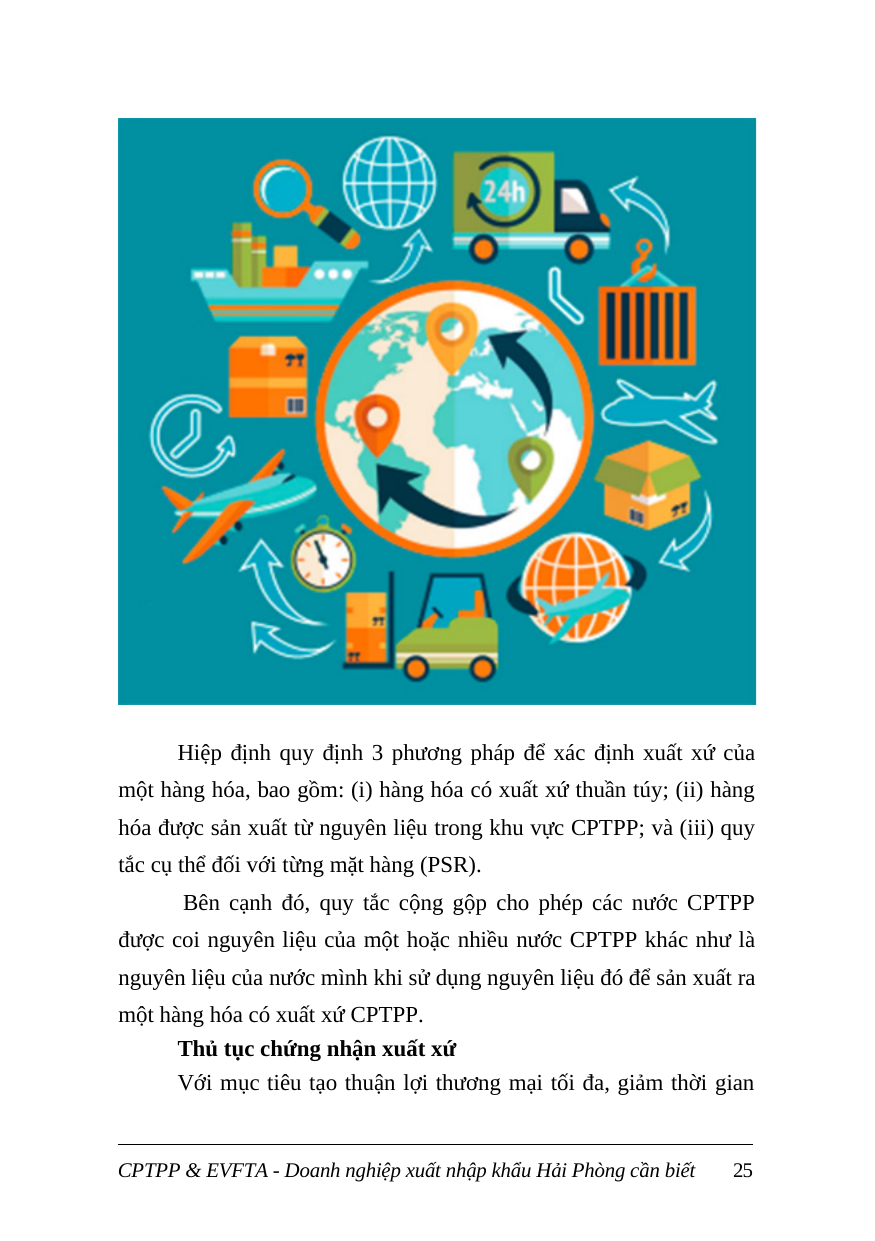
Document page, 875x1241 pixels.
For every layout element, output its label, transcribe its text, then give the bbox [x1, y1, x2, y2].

text Thủ tục chứng nhận xuất xứ [118, 1030, 756, 1063]
text Hiệp định quy định 3 phương pháp để xác định xuất xứ của một hàng hóa, bao gồm: (i) hàng hóa có xuất xứ thuần túy; (ii) hàng hóa được sản xuất từ nguyên liệu trong khu vực CPTPP; và (iii) quy tắc cụ thể đối với từng mặt hàng (PSR). [118, 730, 756, 880]
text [118, 1063, 756, 1097]
picture [118, 118, 757, 705]
text Bên cạnh đó, quy tắc cộng gộp cho phép các nước CPTPP được coi nguyên liệu của một hoặc nhiều nước CPTPP khác như là nguyên liệu của nước mình khi sử dụng nguyên liệu đó để sản xuất ra một hàng hóa có xuất xứ CPTPP. [118, 880, 756, 1030]
